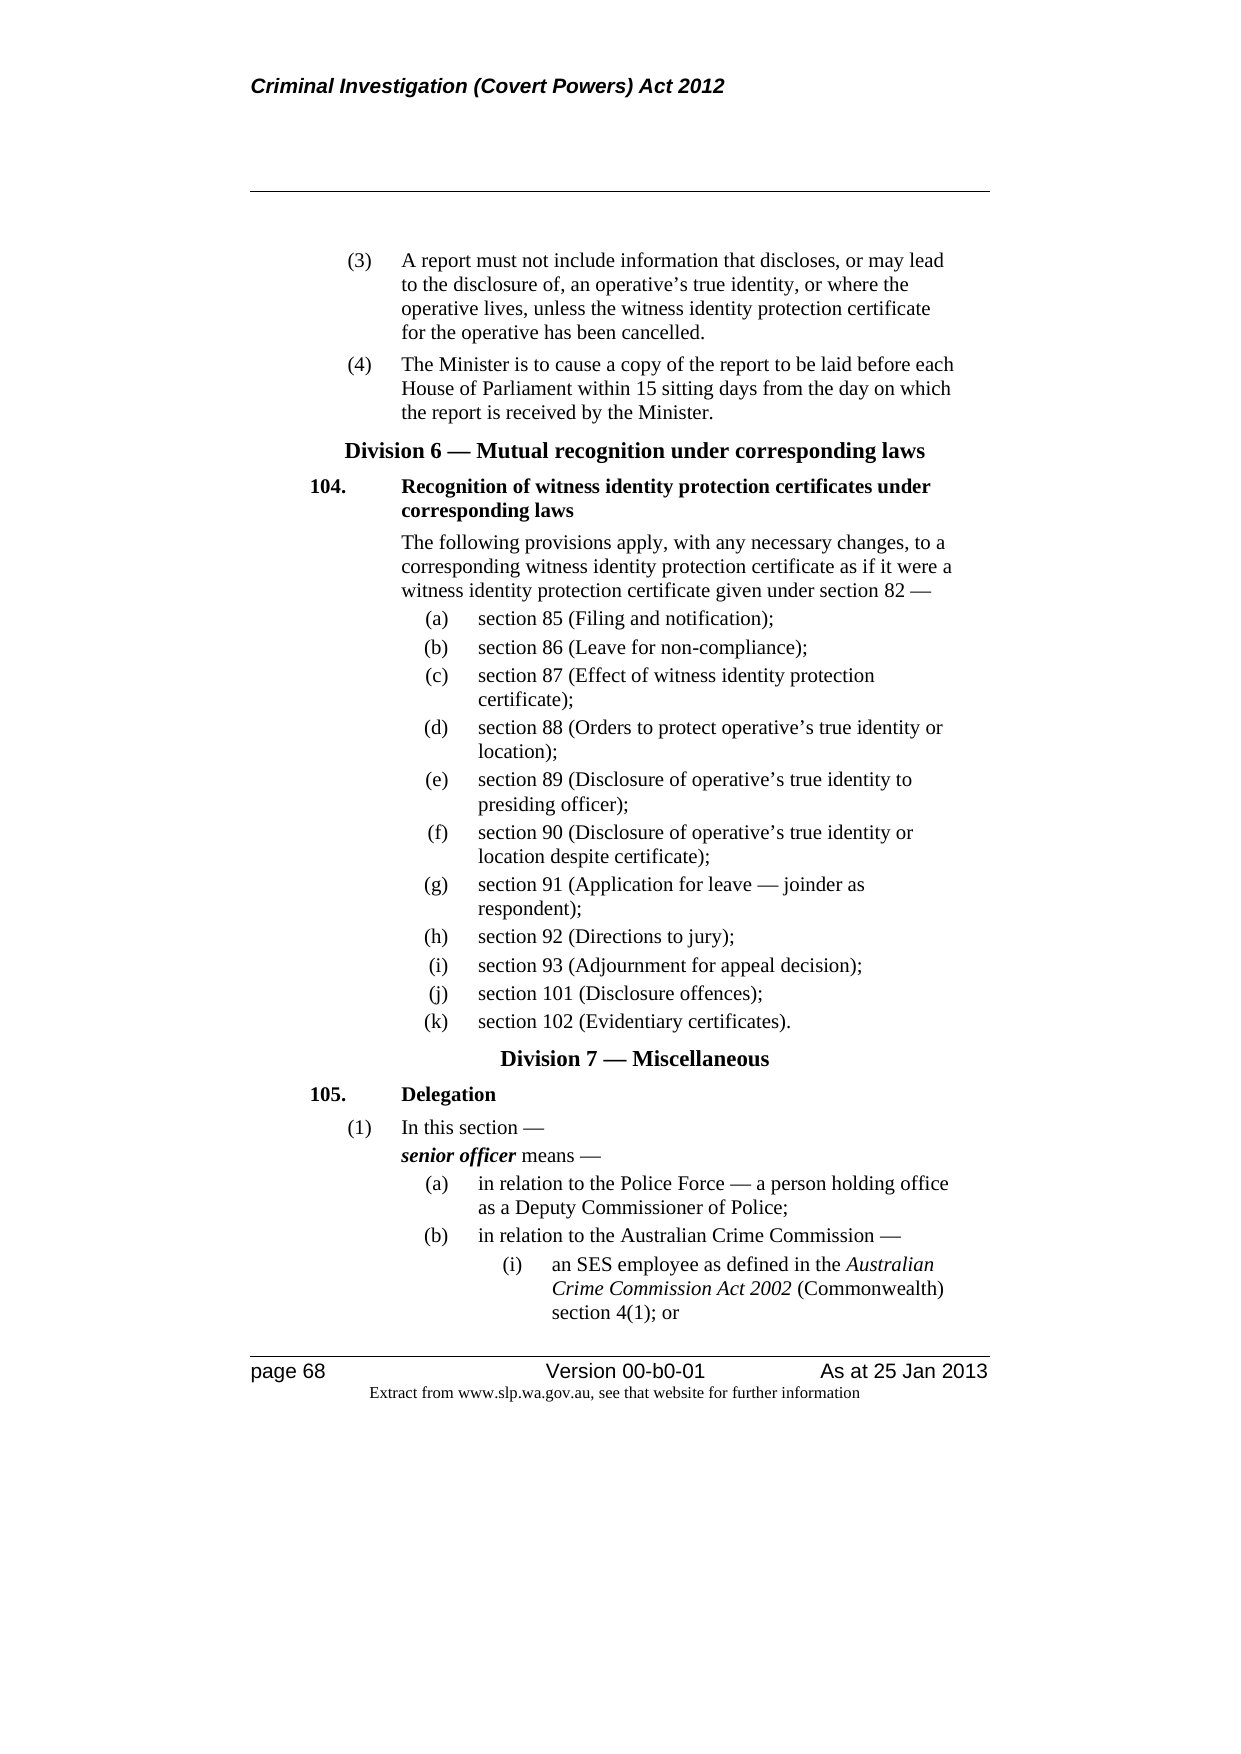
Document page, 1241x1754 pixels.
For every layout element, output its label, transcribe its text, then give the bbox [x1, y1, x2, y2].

text (b) section 86 (Leave for non-compliance); [389, 634, 960, 659]
text (h) section 92 (Directions to jury); [389, 924, 960, 948]
text senior officer means — [368, 1143, 960, 1167]
text (i) section 93 (Adjournment for appeal decision); [389, 952, 960, 977]
text (e) section 89 (Disclosure of operative’s true identity to presiding officer); [389, 767, 960, 816]
text (i) an SES employee as defined in the Australian Crime Commission Act 2002 (Commonwealth) section 4(1); or [463, 1252, 960, 1324]
text (4) The Minister is to cause a copy of the report to be laid before each House of Parliament within 15 sitting days from the day on which the report is received by the Minister. [312, 352, 960, 424]
text (a) section 85 (Filing and notification); [389, 606, 960, 630]
text (a) in relation to the Police Force — a person holding office as a Deputy Commissioner of Police; [389, 1171, 960, 1219]
subtitle Division 7 — Miscellaneous [309, 1046, 960, 1072]
text (k) section 102 (Evidentiary certificates). [389, 1009, 960, 1033]
text (d) section 88 (Orders to protect operative’s true identity or location); [389, 715, 960, 763]
text (b) in relation to the Australian Crime Commission — [389, 1223, 960, 1247]
text (j) section 101 (Disclosure offences); [389, 981, 960, 1005]
subtitle 104. Recognition of witness identity protection certificates under corresponding laws [309, 473, 960, 522]
text The following provisions apply, with any necessary changes, to a corresponding witness identity protection certificate as if it were a witness identity protection certificate given under section 82 — [312, 530, 960, 602]
subtitle 105. Delegation [309, 1082, 960, 1106]
text (f) section 90 (Disclosure of operative’s true identity or location despite certificate); [389, 820, 960, 868]
text (c) section 87 (Effect of witness identity protection certificate); [389, 663, 960, 711]
text (3) A report must not include information that discloses, or may lead to the disclosure of, an operative’s true identity, or where the operative lives, unless the witness identity protection certificate for the operative has been cancelled. [312, 247, 960, 344]
text (g) section 91 (Application for leave — joinder as respondent); [389, 872, 960, 920]
text (1) In this section — [312, 1115, 960, 1139]
subtitle Division 6 — Mutual recognition under corresponding laws [309, 437, 960, 463]
